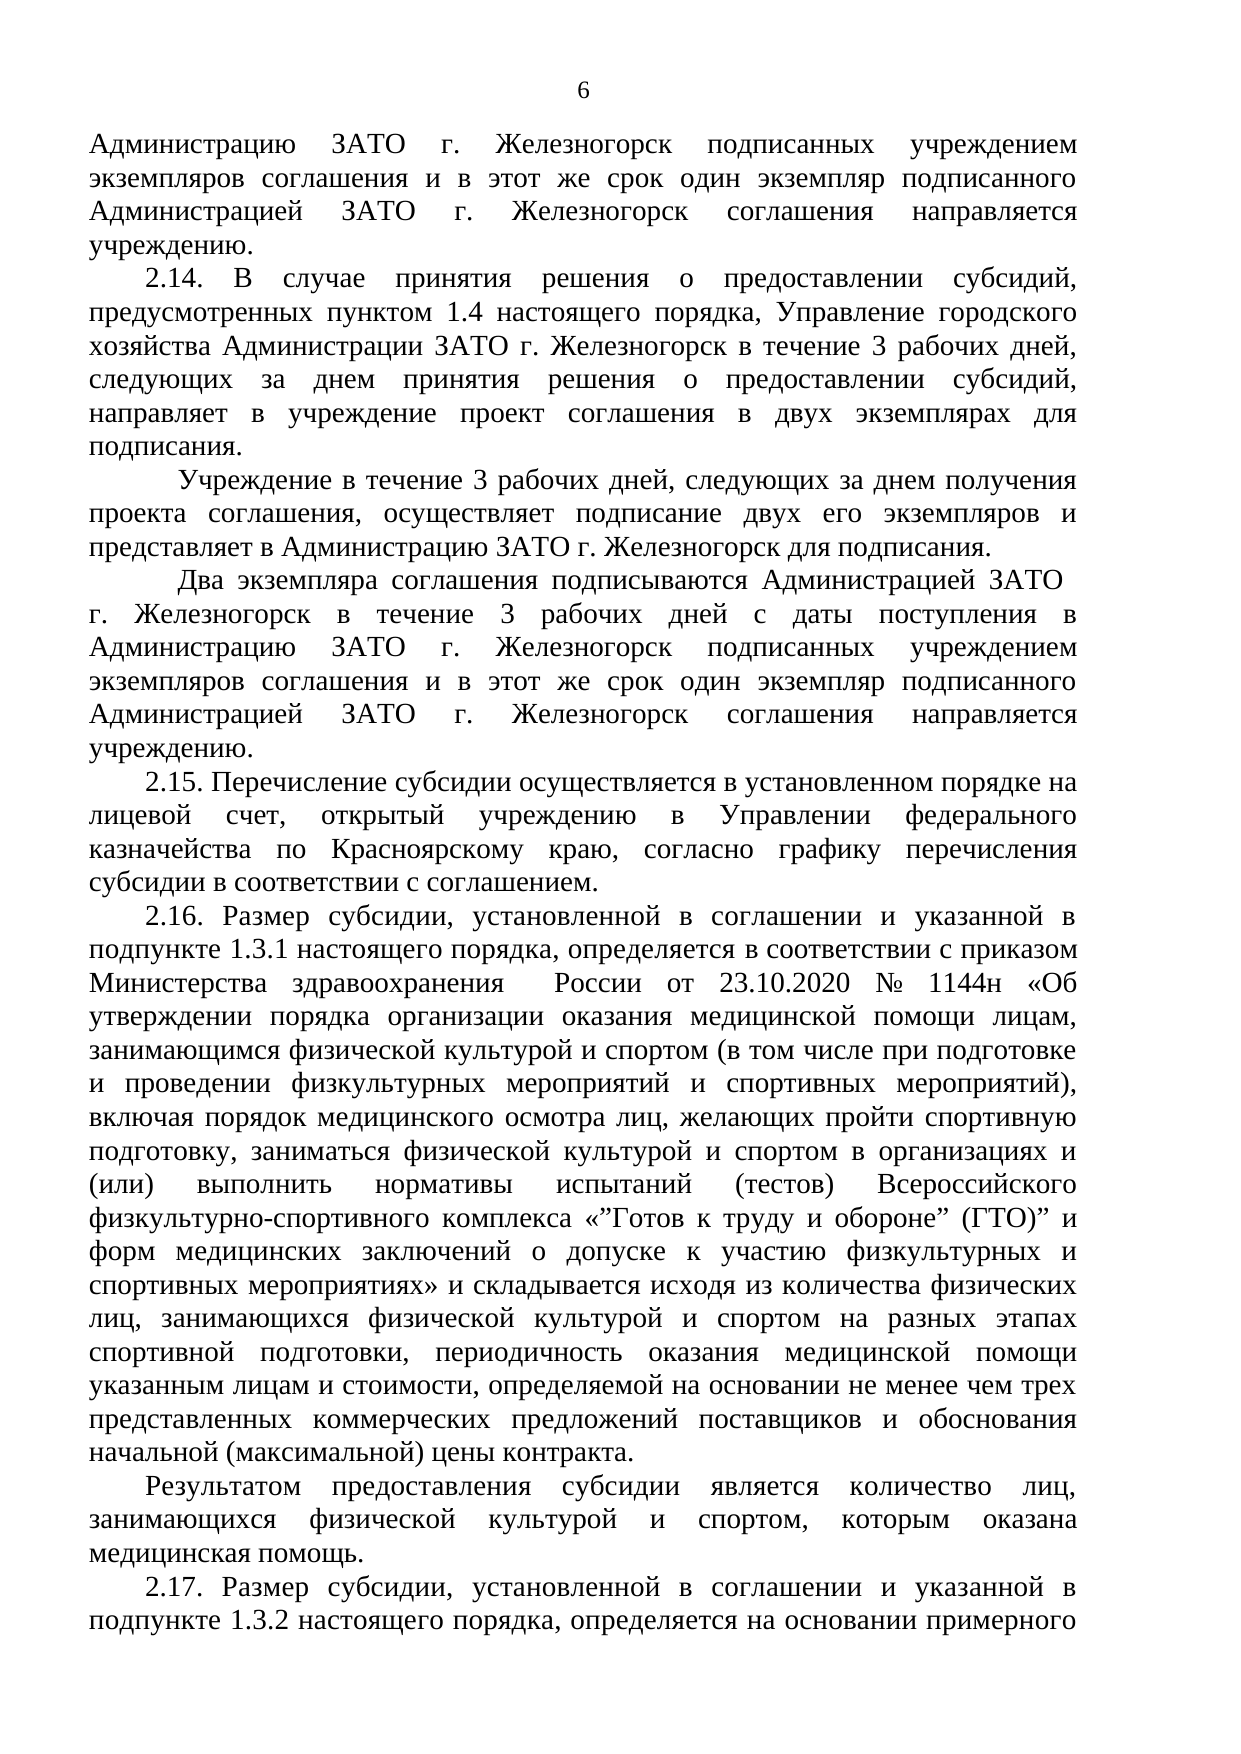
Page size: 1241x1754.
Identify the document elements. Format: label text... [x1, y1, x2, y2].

text 2.15. Перечисление субсидии осуществляется в установленном порядке на лицевой счет, открытый учреждению в Управлении федерального казначейства по Красноярскому краю, согласно графику перечисления субсидии в соответствии с соглашением. [89, 764, 1078, 898]
text 2.16. Размер субсидии, установленной в соглашении и указанной в подпункте 1.3.1 настоящего порядка, определяется в соответствии с приказом Министерства здравоохранения России от 23.10.2020 № 1144н «Об утверждении порядка организации оказания медицинской помощи лицам, занимающимся физической культурой и спортом (в том числе при подготовке и проведении физкультурных мероприятий и спортивных мероприятий), включая порядок медицинского осмотра лиц, желающих пройти спортивную подготовку, заниматься физической культурой и спортом в организациях и (или) выполнить нормативы испытаний (тестов) Всероссийского физкультурно-спортивного комплекса «”Готов к труду и обороне” (ГТО)” и форм медицинских заключений о допуске к участию физкультурных и спортивных мероприятиях» и складывается исходя из количества физических лиц, занимающихся физической культурой и спортом на разных этапах спортивной подготовки, периодичность оказания медицинской помощи указанным лицам и стоимости, определяемой на основании не менее чем трех представленных коммерческих предложений поставщиков и обоснования начальной (максимальной) цены контракта. [89, 898, 1078, 1468]
text 2.14. В случае принятия решения о предоставлении субсидий, предусмотренных пунктом 1.4 настоящего порядка, Управление городского хозяйства Администрации ЗАТО г. Железногорск в течение 3 рабочих дней, следующих за днем принятия решения о предоставлении субсидий, направляет в учреждение проект соглашения в двух экземплярах для подписания. [89, 261, 1078, 462]
text Результатом предоставления субсидии является количество лиц, занимающихся физической культурой и спортом, которым оказана медицинская помощь. [89, 1468, 1078, 1569]
